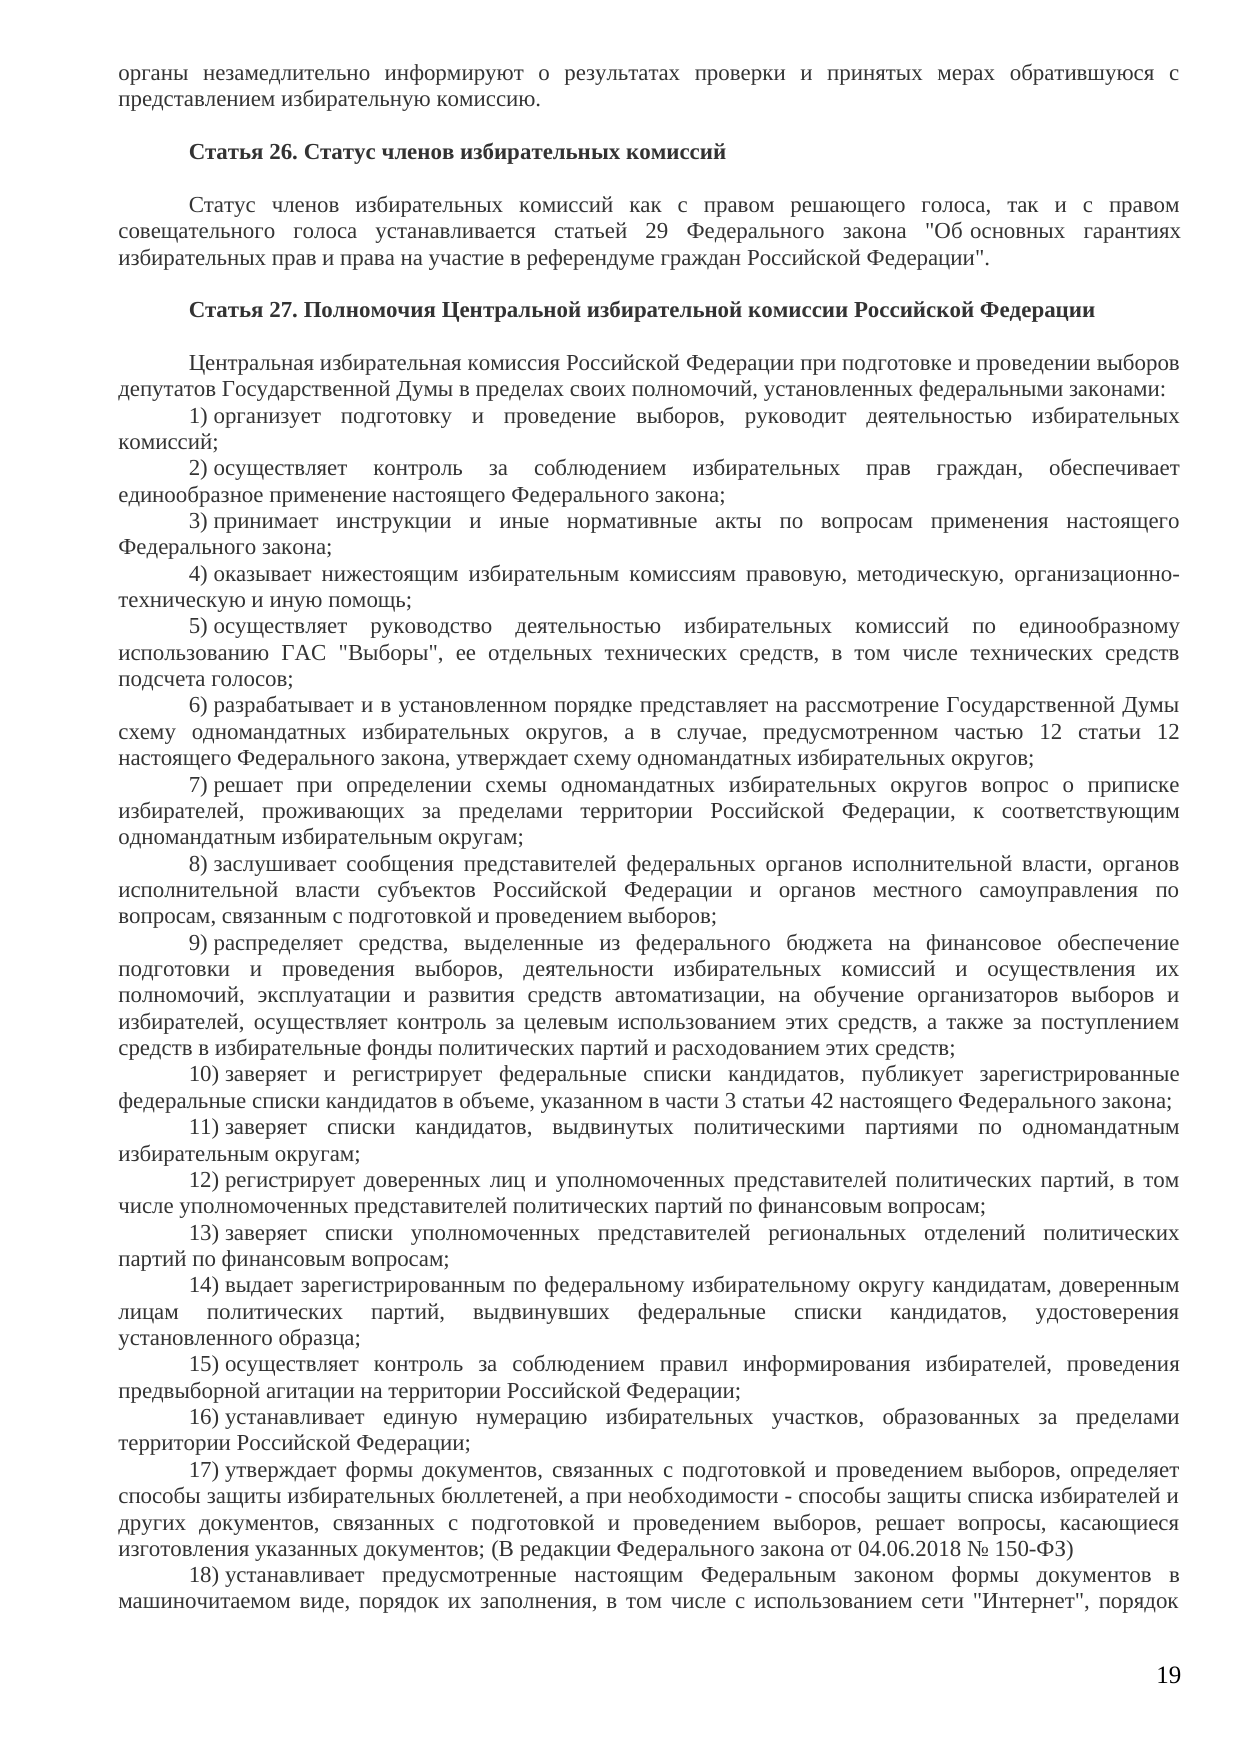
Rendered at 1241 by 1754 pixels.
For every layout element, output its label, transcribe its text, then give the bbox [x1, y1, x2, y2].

text 12) регистрирует доверенных лиц и уполномоченных представителей политических партий, в том числе уполномоченных представителей политических партий по финансовым вопросам; [118, 1166, 1181, 1219]
text 13) заверяет списки уполномоченных представителей региональных отделений политических партий по финансовым вопросам; [118, 1219, 1181, 1271]
text 11) заверяет списки кандидатов, выдвинутых политическими партиями по одномандатным избирательным округам; [118, 1113, 1181, 1166]
text 8) заслушивает сообщения представителей федеральных органов исполнительной власти, органов исполнительной власти субъектов Российской Федерации и органов местного самоуправления по вопросам, связанным с подготовкой и проведением выборов; [118, 850, 1181, 929]
text 4) оказывает нижестоящим избирательным комиссиям правовую, методическую, организационно-техническую и иную помощь; [118, 560, 1181, 612]
text 7) решает при определении схемы одномандатных избирательных округов вопрос о приписке избирателей, проживающих за пределами территории Российской Федерации, к соответствующим одномандатным избирательным округам; [118, 771, 1181, 850]
text 9) распределяет средства, выделенные из федерального бюджета на финансовое обеспечение подготовки и проведения выборов, деятельности избирательных комиссий и осуществления их полномочий, эксплуатации и развития средств автоматизации, на обучение организаторов выборов и избирателей, осуществляет контроль за целевым использованием этих средств, а также за поступлением средств в избирательные фонды политических партий и расходованием этих средств; [118, 929, 1181, 1061]
text Центральная избирательная комиссия Российской Федерации при подготовке и проведении выборов депутатов Государственной Думы в пределах своих полномочий, установленных федеральными законами: [118, 349, 1181, 402]
text 1) организует подготовку и проведение выборов, руководит деятельностью избирательных комиссий; [118, 402, 1181, 454]
text 10) заверяет и регистрирует федеральные списки кандидатов, публикует зарегистрированные федеральные списки кандидатов в объеме, указанном в части 3 статьи 42 настоящего Федерального закона; [118, 1061, 1181, 1113]
text 2) осуществляет контроль за соблюдением избирательных прав граждан, обеспечивает единообразное применение настоящего Федерального закона; [118, 454, 1181, 507]
text Статус членов избирательных комиссий как с правом решающего голоса, так и с правом совещательного голоса устанавливается статьей 29 Федерального закона "Об основных гарантиях избирательных прав и права на участие в референдуме граждан Российской Федерации". [118, 191, 1181, 270]
text Статья 26. Статус членов избирательных комиссий [188, 138, 1181, 164]
text 6) разрабатывает и в установленном порядке представляет на рассмотрение Государственной Думы схему одномандатных избирательных округов, а в случае, предусмотренном частью 12 статьи 12 настоящего Федерального закона, утверждает схему одномандатных избирательных округов; [118, 692, 1181, 771]
text 14) выдает зарегистрированным по федеральному избирательному округу кандидатам, доверенным лицам политических партий, выдвинувших федеральные списки кандидатов, удостоверения установленного образца; [118, 1271, 1181, 1350]
text Статья 27. Полномочия Центральной избирательной комиссии Российской Федерации [188, 296, 1181, 323]
text 15) осуществляет контроль за соблюдением правил информирования избирателей, проведения предвыборной агитации на территории Российской Федерации; [118, 1350, 1181, 1403]
text 16) устанавливает единую нумерацию избирательных участков, образованных за пределами территории Российской Федерации; [118, 1403, 1181, 1456]
text 3) принимает инструкции и иные нормативные акты по вопросам применения настоящего Федерального закона; [118, 507, 1181, 560]
text 5) осуществляет руководство деятельностью избирательных комиссий по единообразному использованию ГАС "Выборы", ее отдельных технических средств, в том числе технических средств подсчета голосов; [118, 612, 1181, 692]
text 17) утверждает формы документов, связанных с подготовкой и проведением выборов, определяет способы защиты избирательных бюллетеней, а при необходимости - способы защиты списка избирателей и других документов, связанных с подготовкой и проведением выборов, решает вопросы, касающиеся изготовления указанных документов; (В редакции Федерального закона от 04.06.2018 № 150-ФЗ) [118, 1456, 1181, 1561]
